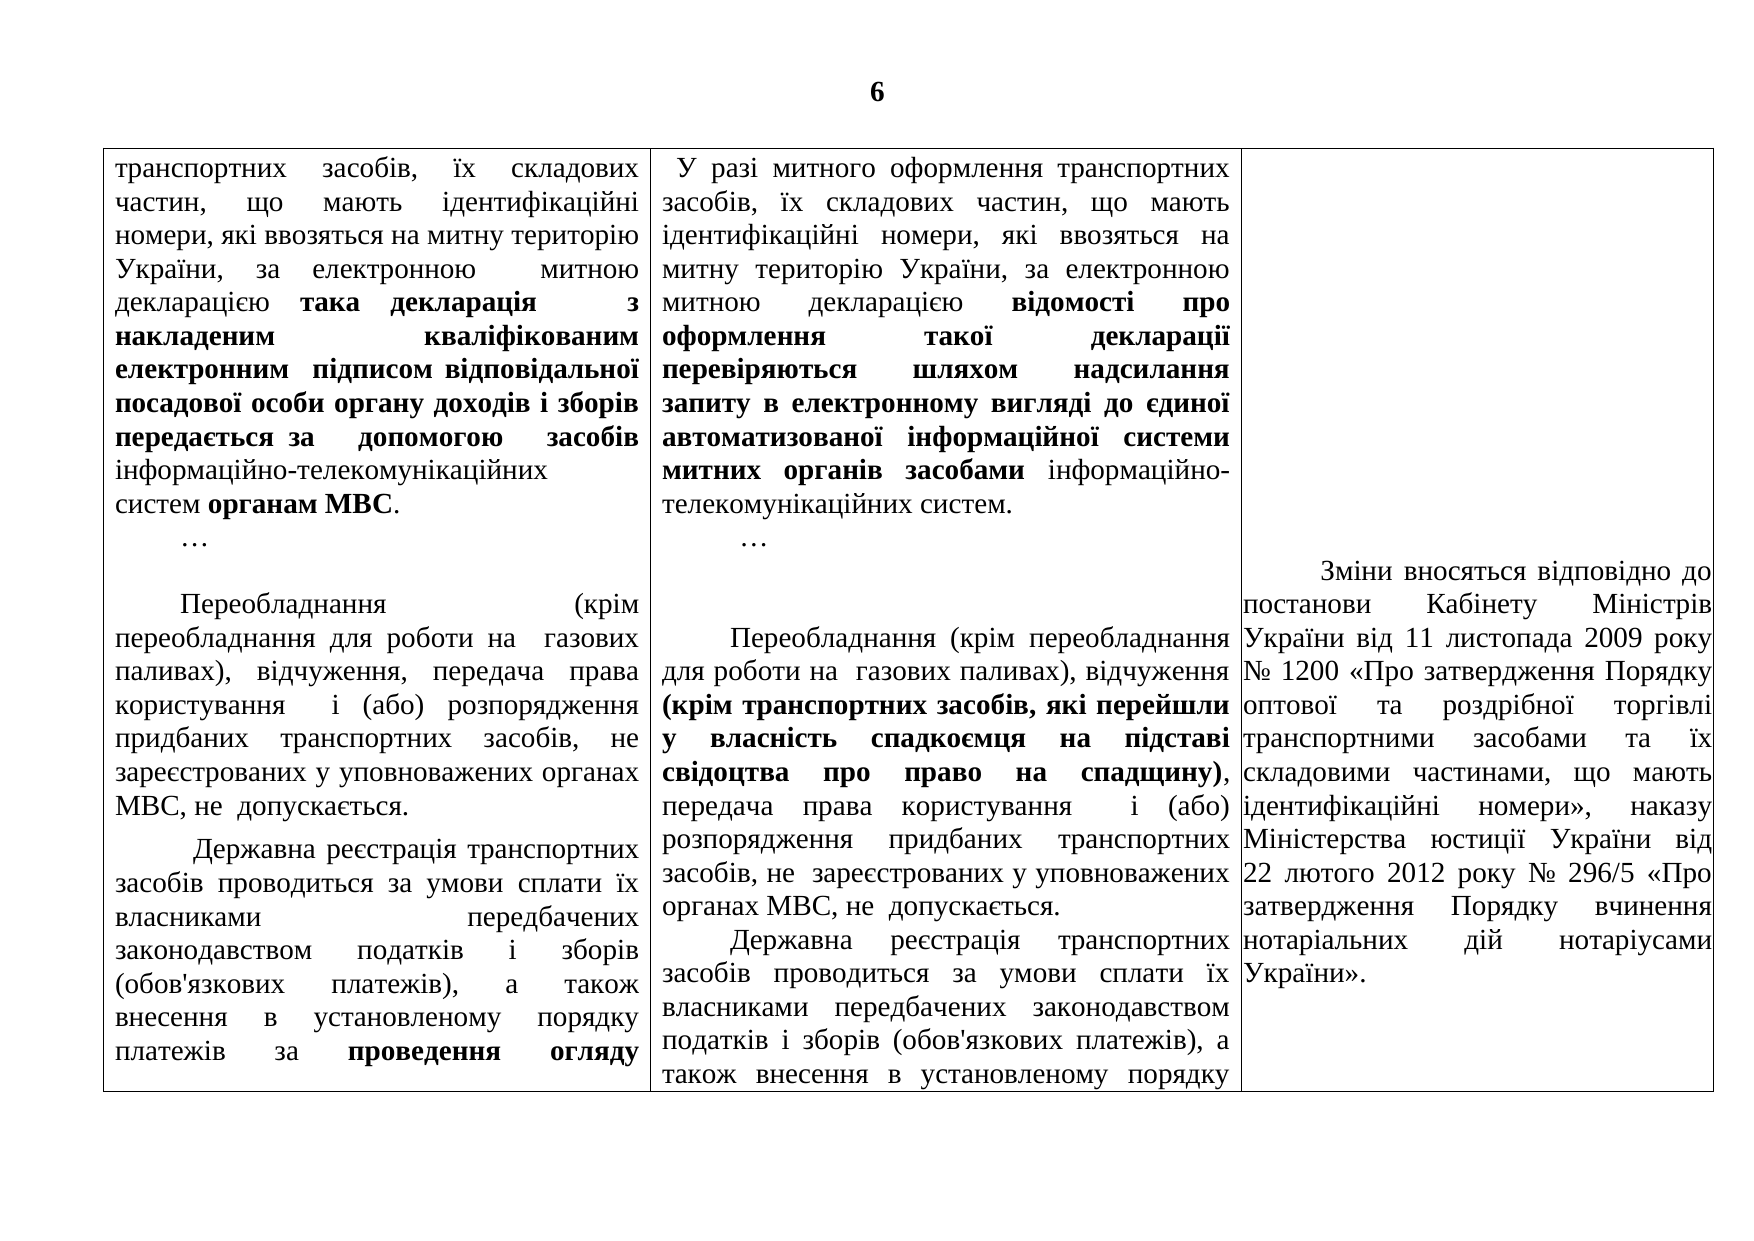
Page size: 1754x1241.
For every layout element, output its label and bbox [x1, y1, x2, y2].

table_cell [1242, 149, 1713, 1091]
table_cell [651, 149, 1241, 1091]
table_cell [104, 149, 650, 1091]
